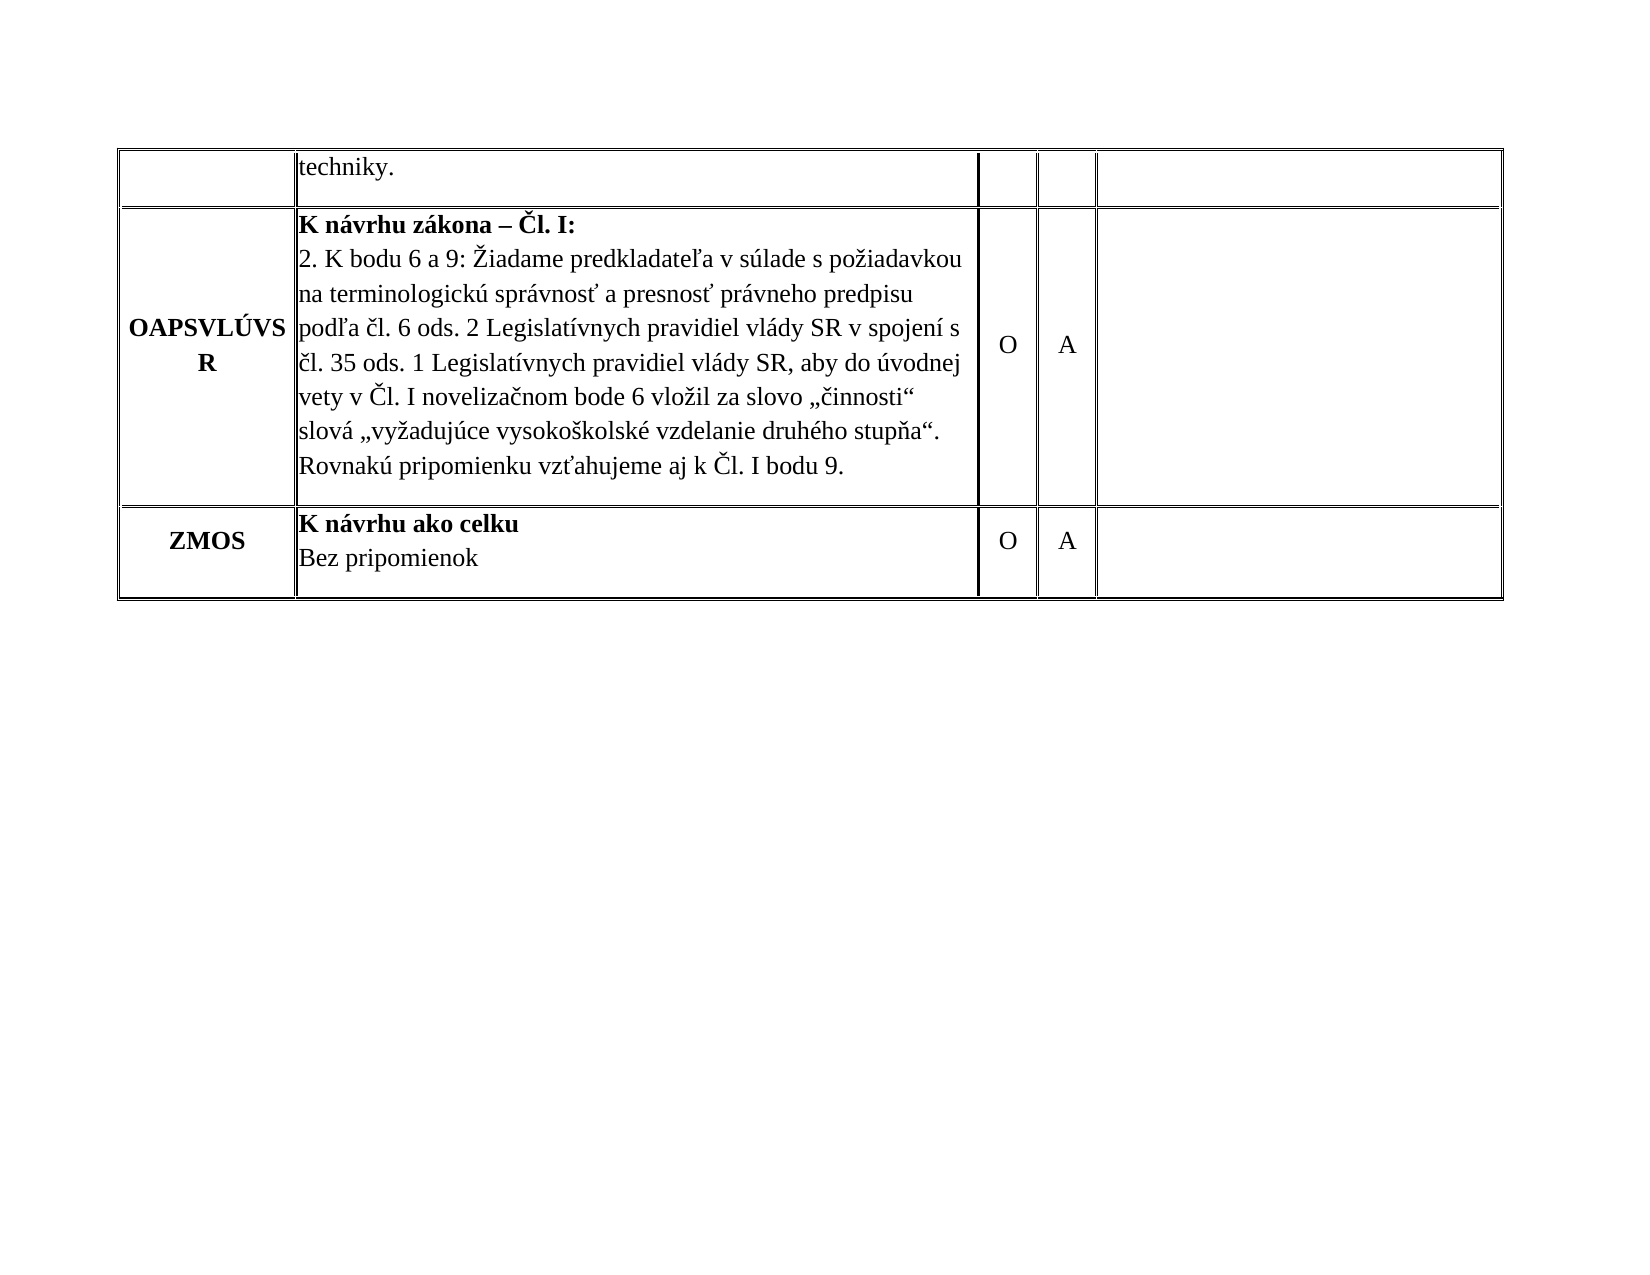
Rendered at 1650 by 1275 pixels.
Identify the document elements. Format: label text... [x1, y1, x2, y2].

table_cell [1097, 151, 1501, 206]
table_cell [296, 151, 978, 206]
table_cell O [978, 508, 1038, 597]
table_cell OAPSVLÚVSR [118, 149, 296, 206]
table_cell OAPSVLÚVSR [118, 206, 296, 505]
table_cell ZMOS [118, 505, 296, 597]
table_cell [1097, 505, 1502, 597]
table_cell A [1039, 209, 1095, 505]
table_cell K návrhu zákona – Čl. I: 2. K bodu 6 a 9: Žiadame predkladateľa v súlade s požiadavkou na terminologickú správnosť a presnosť právneho predpisu podľa čl. 6 ods. 2 Legislatívnych pravidiel vlády SR v spojení s čl. 35 ods. 1 Legislatívnych pravidiel vlády SR, aby do úvodnej vety v Čl. I novelizačnom bode 6 vložil za slovo „činnosti“ slová „vyžadujúce vysokoškolské vzdelanie druhého stupňa“. Rovnakú pripomienku vzťahujeme aj k Čl. I bodu 9. [298, 209, 977, 505]
table_cell A [1038, 508, 1097, 597]
table_cell [1097, 206, 1502, 505]
table_cell A [1038, 151, 1097, 206]
table_cell O [980, 209, 1036, 505]
table_cell O [978, 151, 1038, 206]
table_cell K návrhu ako celku Bez pripomienok [296, 508, 978, 597]
